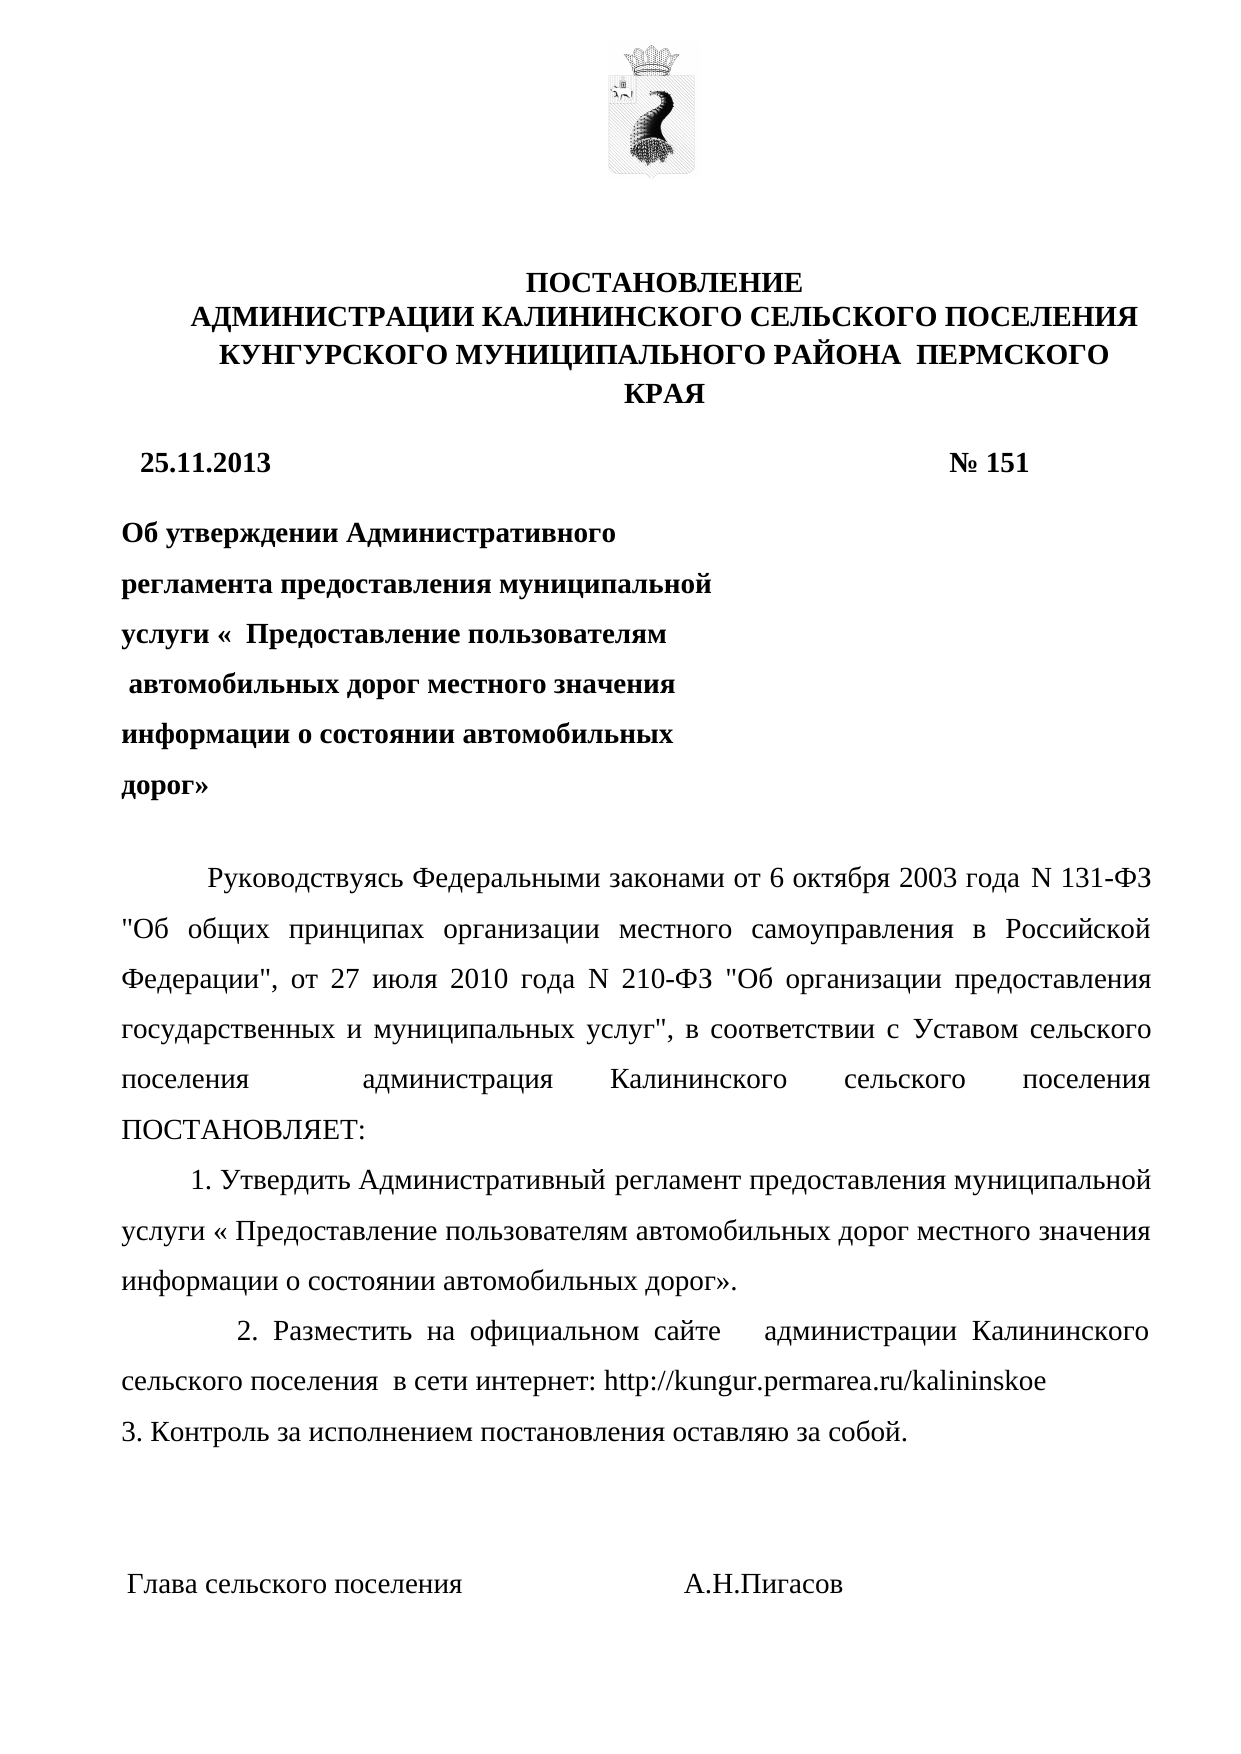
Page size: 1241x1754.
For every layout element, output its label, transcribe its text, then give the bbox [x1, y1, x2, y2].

title Об утверждении Административного [121, 515, 1152, 549]
title дорог» [121, 767, 1152, 801]
text 1. Утвердить Административный регламент предоставления муниципальной услуги « Предоставление пользователям автомобильных дорог местного значения информации о состоянии автомобильных дорог». [121, 1162, 1152, 1296]
title услуги « Предоставление пользователям [121, 616, 1152, 649]
text ПОСТАНОВЛЕНИЕ [177, 265, 1152, 299]
title автомобильных дорог местного значения [121, 666, 1152, 700]
text АДМИНИСТРАЦИИ КАЛИНИНСКОГО СЕЛЬСКОГО ПОСЕЛЕНИЯ КУНГУРСКОГО МУНИЦИПАЛЬНОГО РАЙОНА ПЕРМСКОГО КРАЯ [177, 299, 1152, 409]
text 3. Контроль за исполнением постановления оставляю за собой. [121, 1414, 1152, 1447]
title информации о состоянии автомобильных [121, 717, 1152, 750]
text Глава сельского поселения А.Н.Пигасов [121, 1566, 1152, 1599]
picture [607, 42, 700, 179]
text Руководствуясь Федеральными законами от 6 октября 2003 года N 131-ФЗ "Об общих принципах организации местного самоуправления в Российской Федерации", от 27 июля 2010 года N 210-ФЗ "Об организации предоставления государственных и муниципальных услуг", в соответствии с Уставом сельского поселения администрация Калининского сельского поселения ПОСТАНОВЛЯЕТ: [121, 860, 1152, 1146]
text 2. Разместить на официальном сайте администрации Калининского сельского поселения в сети интернет: http://kungur.permarea.ru/kalininskoe [121, 1313, 1152, 1397]
text 25.11.2013 № 151 [140, 445, 1152, 478]
title регламента предоставления муниципальной [121, 566, 1152, 599]
